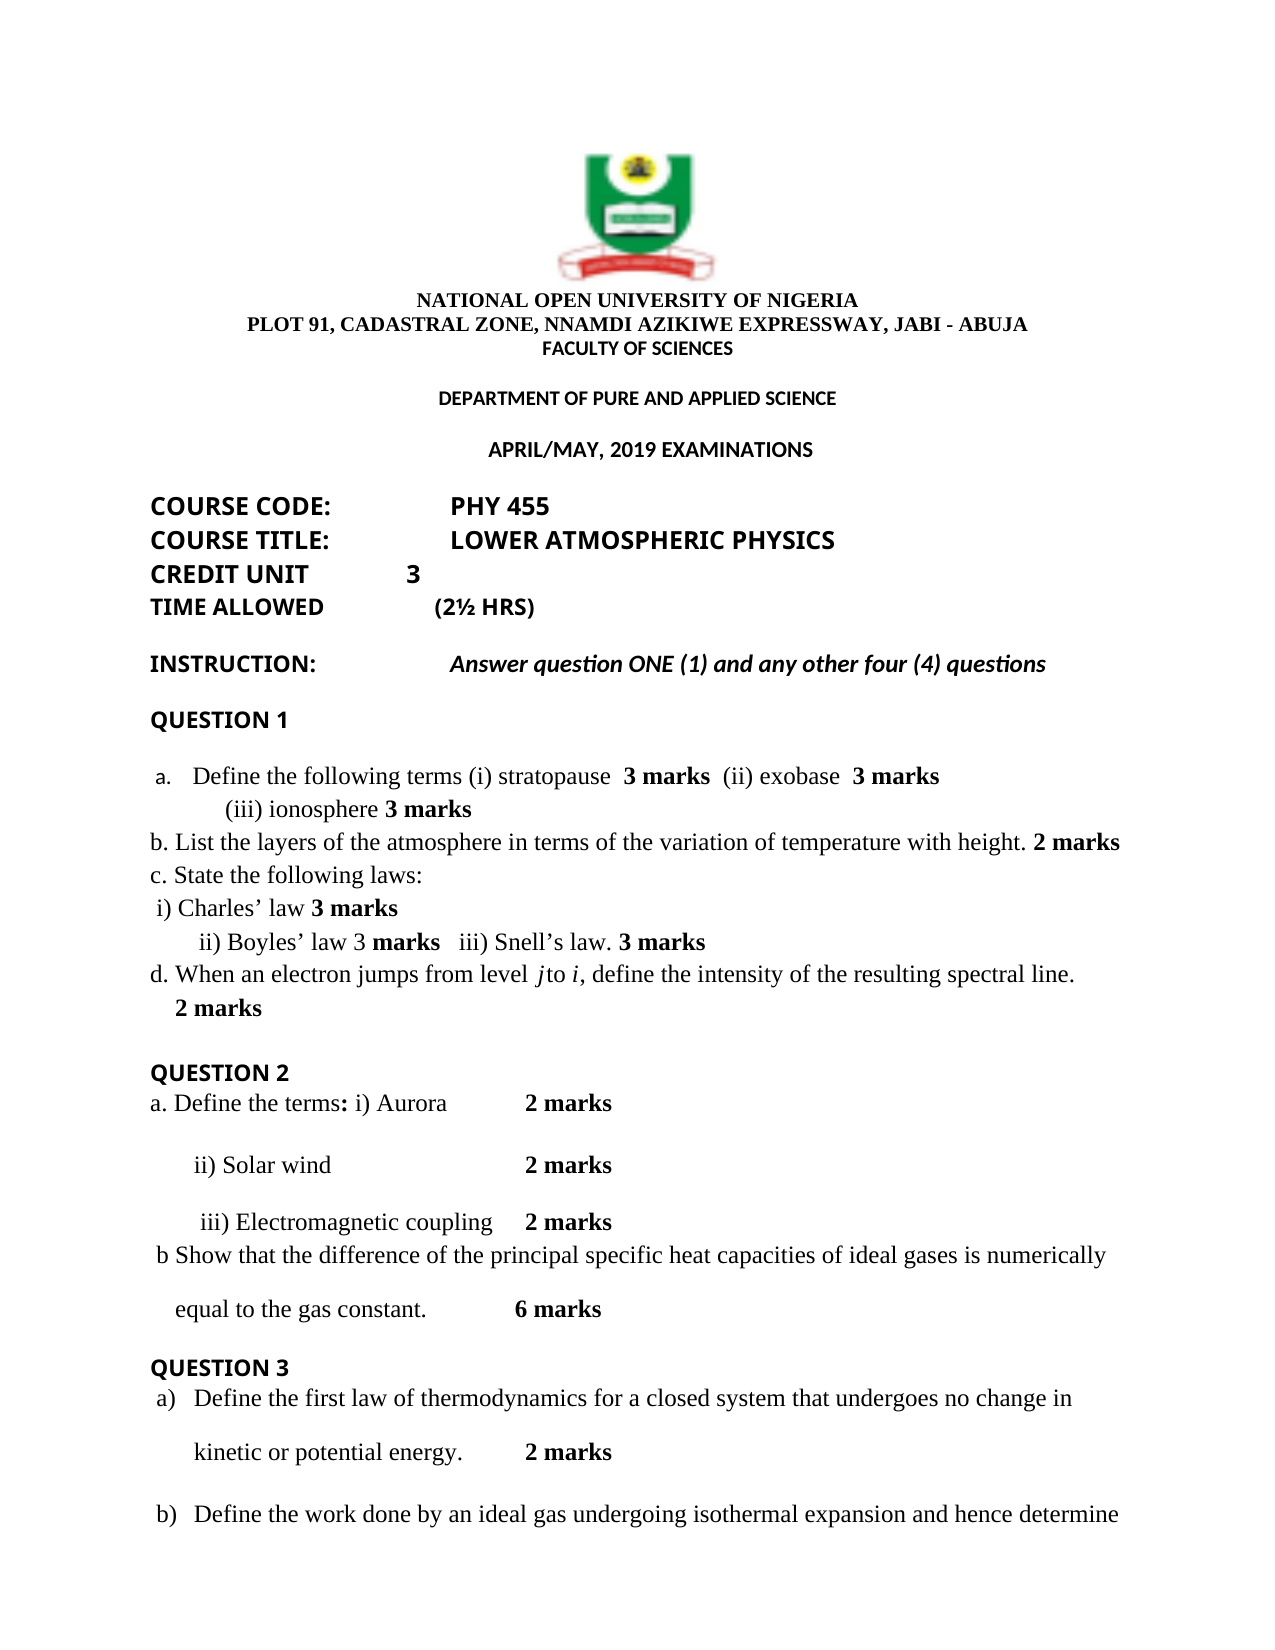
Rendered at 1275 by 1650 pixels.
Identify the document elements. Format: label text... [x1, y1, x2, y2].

picture [552, 150, 723, 288]
text 2 marks [150, 993, 1125, 1021]
text QUESTION 3 [150, 1352, 1125, 1383]
text NATIONAL OPEN UNIVERSITY OF NIGERIA [150, 287, 1125, 312]
list (iii) ionosphere 3 marks [225, 794, 1125, 823]
text COURSE TITLE: LOWER ATMOSPHERIC PHYSICS [150, 523, 1125, 557]
text kinetic or potential energy. 2 marks [150, 1437, 1125, 1466]
text FACULTY OF SCIENCES [150, 336, 1125, 361]
text CREDIT UNIT 3 [150, 557, 1125, 591]
list Define the work done by an ideal gas undergoing isothermal expansion and hence determine [156, 1499, 1125, 1527]
text QUESTION 2 [150, 1057, 1125, 1088]
text a. Define the terms: i) Aurora 2 marks [150, 1088, 1125, 1117]
text PLOT 91, CADASTRAL ZONE, NNAMDI AZIKIWE EXPRESSWAY, JABI - ABUJA [150, 312, 1125, 336]
list Define the following terms (i) stratopause 3 marks (ii) exobase 3 marks [155, 761, 1125, 790]
text equal to the gas constant. 6 marks [150, 1294, 1125, 1323]
list Define the first law of thermodynamics for a closed system that undergoes no change in [156, 1383, 1125, 1412]
text TIME ALLOWED (2½ HRS) [150, 591, 1125, 622]
text DEPARTMENT OF PURE AND APPLIED SCIENCE [150, 386, 1125, 411]
list ii) Boyles’ law 3 marks iii) Snell’s law. 3 marks [192, 927, 1125, 955]
text c. State the following laws: [150, 861, 1125, 889]
text b. List the layers of the atmosphere in terms of the variation of temperature with height. 2 marks [150, 827, 1125, 856]
text b Show that the difference of the principal specific heat capacities of ideal gases is numerically [150, 1240, 1125, 1269]
text i) Charles’ law 3 marks [150, 893, 1125, 922]
text d. When an electron jumps from level to , define the intensity of the resulting spectral line. [150, 959, 1125, 988]
text INSTRUCTION: Answer question ONE (1) and any other four (4) questions [150, 648, 1125, 679]
text APRIL/MAY, 2019 EXAMINATIONS [150, 436, 1125, 464]
list iii) Electromagnetic coupling 2 marks [194, 1207, 1125, 1236]
text QUESTION 1 [150, 704, 1125, 736]
text COURSE CODE: PHY 455 [150, 489, 1125, 523]
list ii) Solar wind 2 marks [194, 1150, 1125, 1179]
